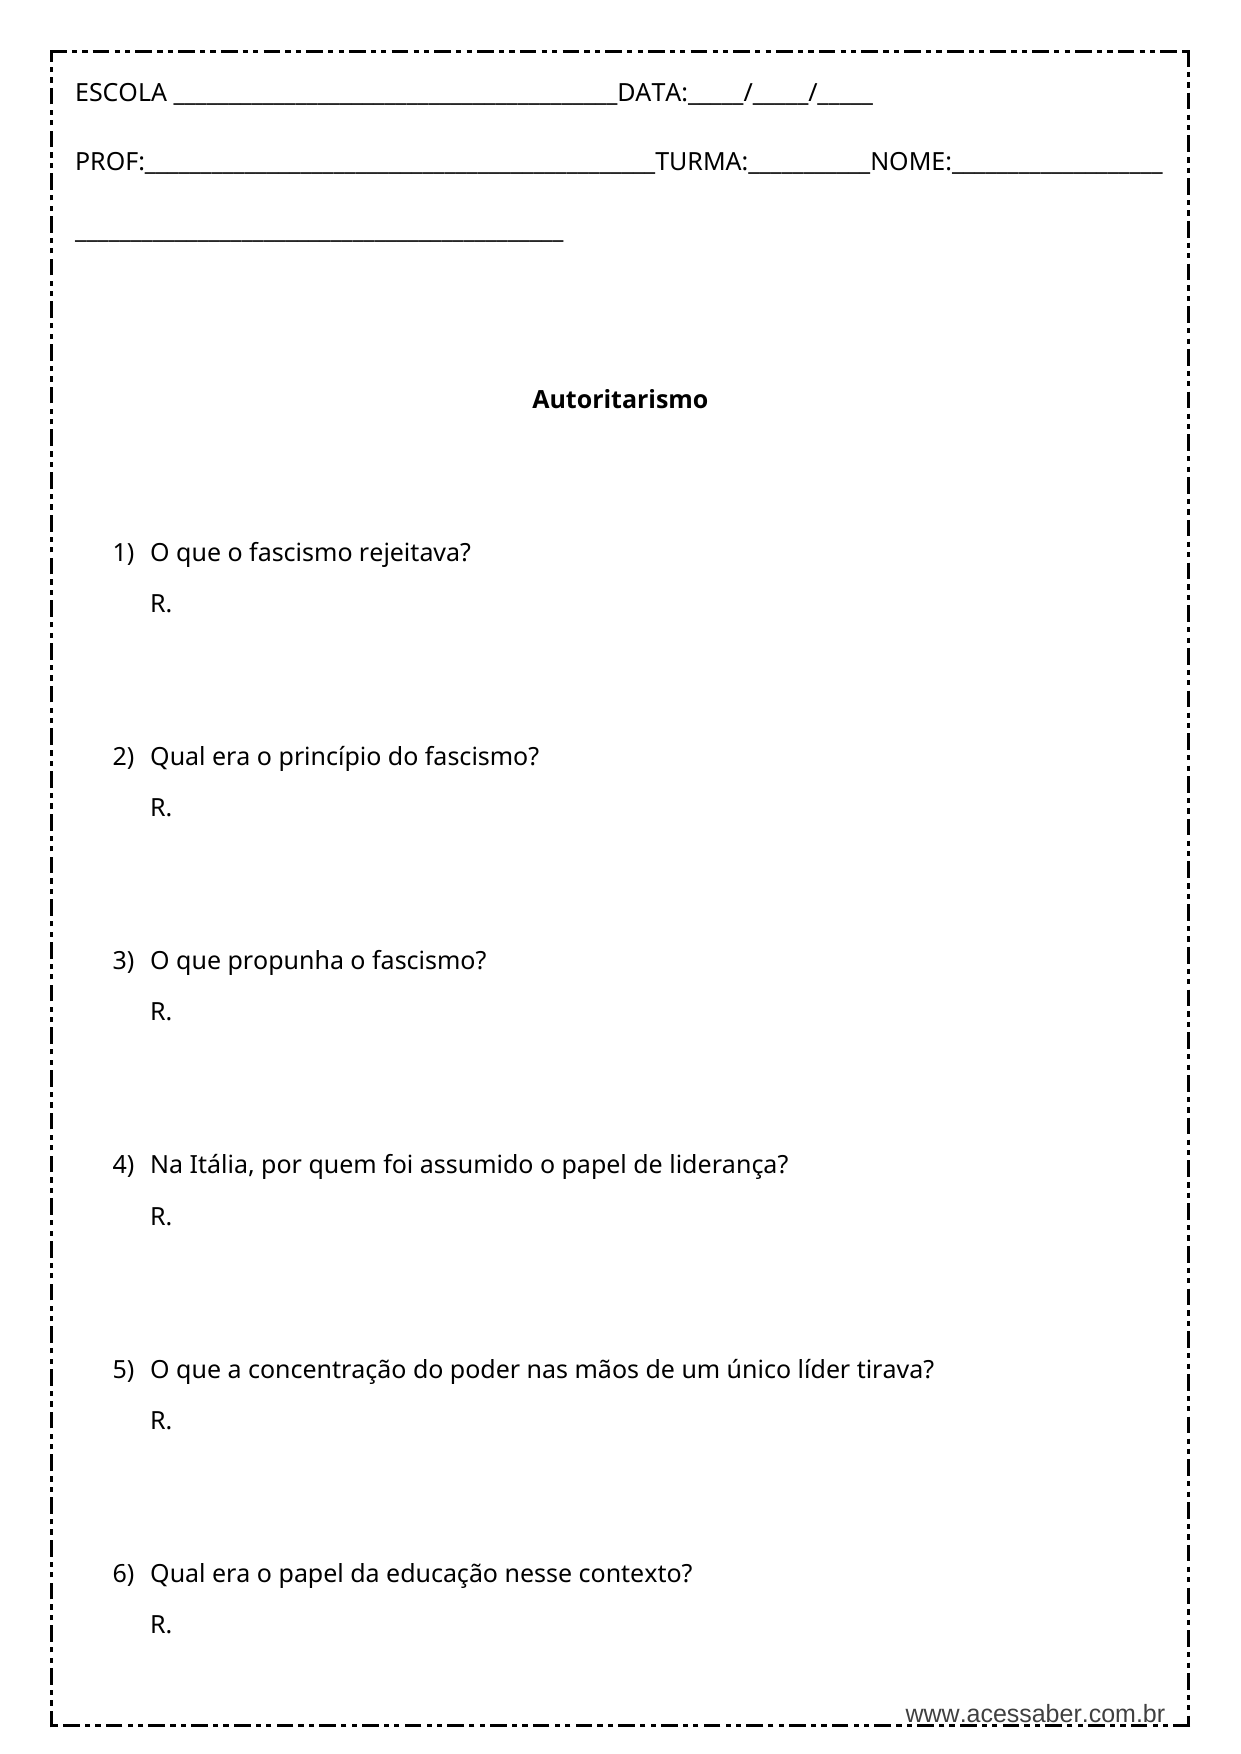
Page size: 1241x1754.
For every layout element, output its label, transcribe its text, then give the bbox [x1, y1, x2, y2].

list R. [150, 994, 1165, 1028]
list Na Itália, por quem foi assumido o papel de liderança? [112, 1147, 1165, 1181]
text ESCOLA ________________________________________DATA:_____/_____/_____ [75, 75, 1165, 109]
text PROF:______________________________________________TURMA:___________NOME:_______________________________________________________________ [75, 143, 1165, 245]
list R. [150, 1606, 1165, 1641]
list R. [150, 1198, 1165, 1232]
list Qual era o princípio do fascismo? [112, 739, 1165, 773]
list R. [150, 790, 1165, 824]
text Autoritarismo [75, 381, 1165, 416]
list Qual era o papel da educação nesse contexto? [112, 1555, 1165, 1589]
list O que propunha o fascismo? [112, 943, 1165, 977]
list R. [150, 1402, 1165, 1436]
list O que a concentração do poder nas mãos de um único líder tirava? [112, 1351, 1165, 1385]
list R. [150, 586, 1165, 620]
list O que o fascismo rejeitava? [112, 534, 1165, 569]
